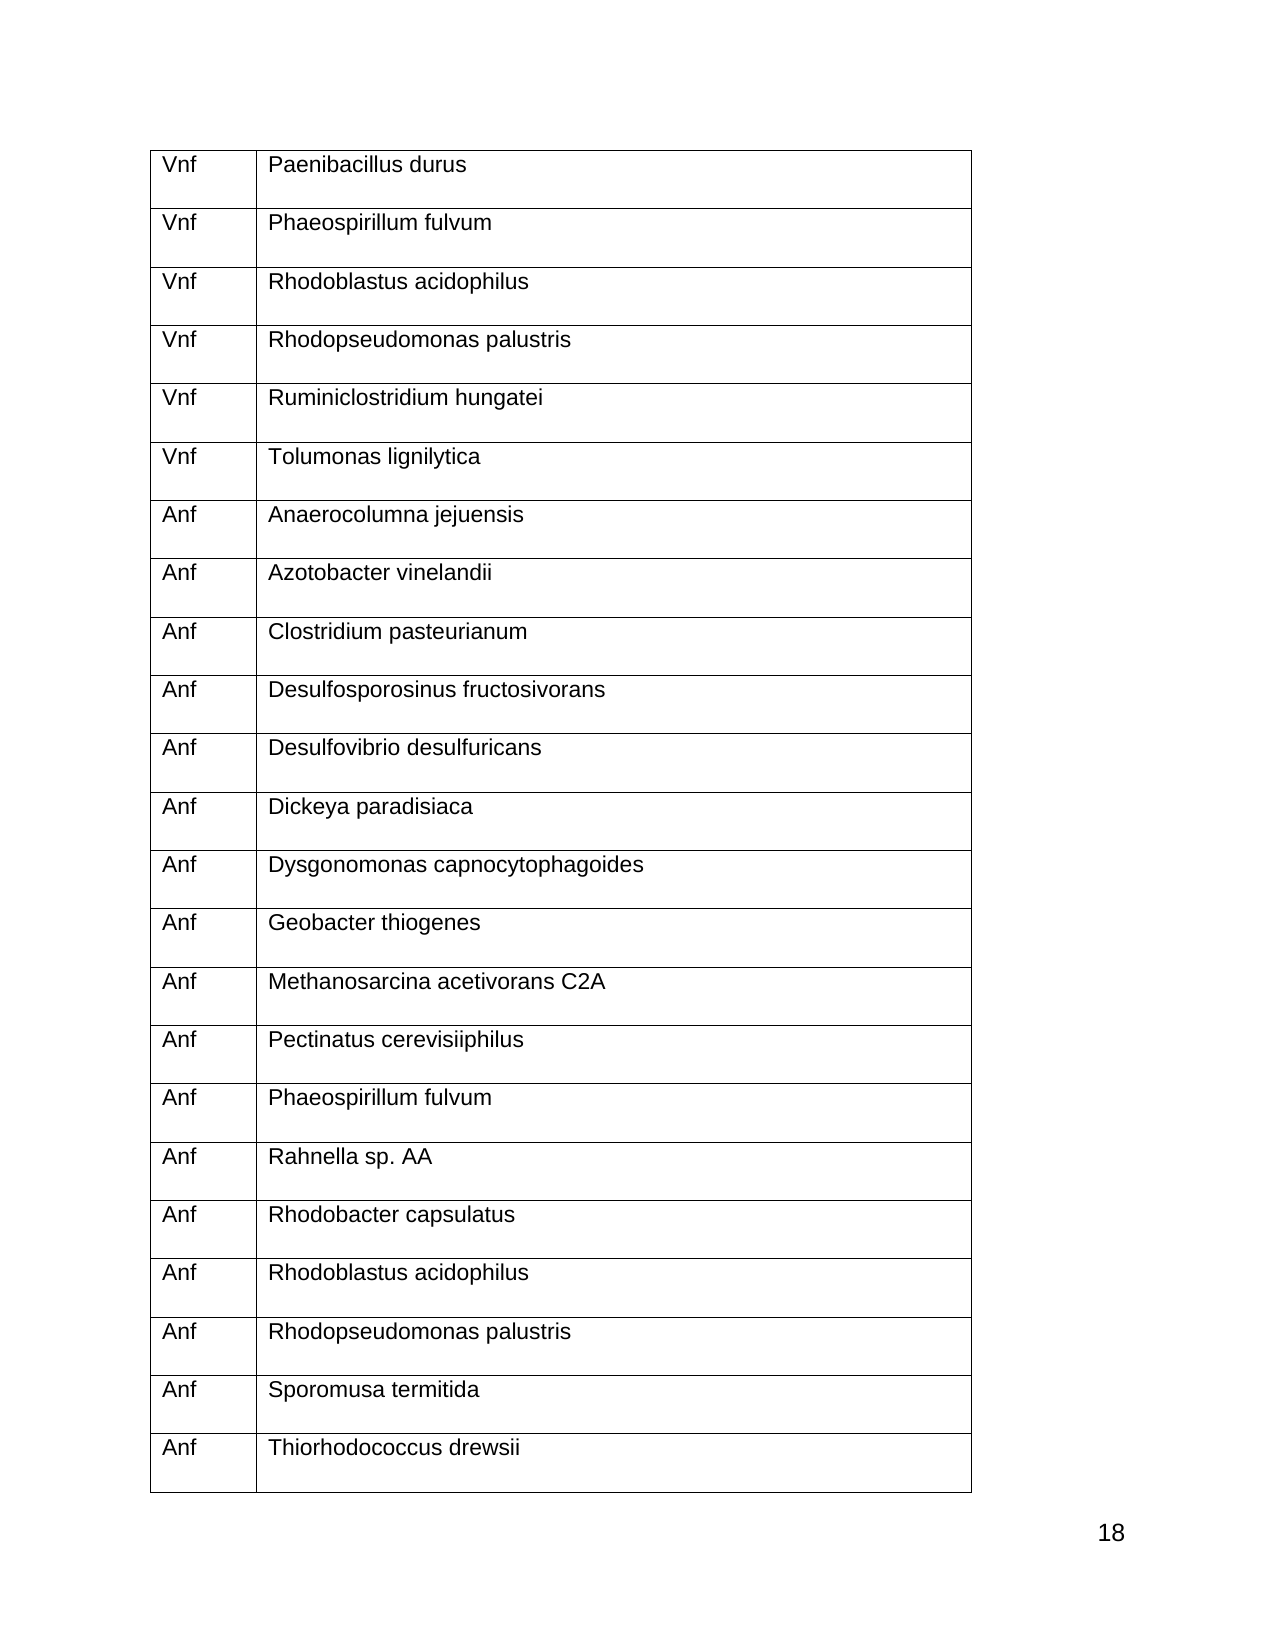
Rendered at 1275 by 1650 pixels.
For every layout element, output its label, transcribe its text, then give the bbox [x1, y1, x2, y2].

table_cell Anf [151, 1434, 256, 1492]
table_cell Sporomusa termitida [257, 1376, 971, 1433]
table_cell Clostridium pasteurianum [257, 618, 971, 675]
table_cell Rahnella sp. AA [257, 1143, 971, 1200]
table_cell Vnf [151, 443, 256, 500]
table_cell Anaerocolumna jejuensis [257, 501, 971, 558]
table_cell Anf [151, 1376, 256, 1433]
table_cell Rhodopseudomonas palustris [257, 326, 971, 383]
table_cell Rhodoblastus acidophilus [257, 268, 971, 325]
table_cell Thiorhodococcus drewsii [257, 1434, 971, 1492]
table_cell Anf [151, 968, 256, 1025]
table_cell Vnf [151, 326, 256, 383]
table_cell Rhodopseudomonas palustris [257, 1318, 971, 1375]
table_cell Dysgonomonas capnocytophagoides [257, 851, 971, 908]
table_cell Rhodobacter capsulatus [257, 1201, 971, 1258]
table_cell Anf [151, 618, 256, 675]
table_cell Dickeya paradisiaca [257, 793, 971, 850]
table_cell Anf [151, 559, 256, 617]
table_cell Geobacter thiogenes [257, 909, 971, 967]
table_cell Anf [151, 909, 256, 967]
table_cell Anf [151, 1259, 256, 1317]
table_cell Methanosarcina acetivorans C2A [257, 968, 971, 1025]
table_cell Phaeospirillum fulvum [257, 209, 971, 267]
table_cell Tolumonas lignilytica [257, 443, 971, 500]
table_cell Anf [151, 734, 256, 792]
table_cell Vnf [151, 209, 256, 267]
table_cell Paenibacillus durus [257, 151, 971, 208]
table_cell Rhodoblastus acidophilus [257, 1259, 971, 1317]
table_cell Anf [151, 793, 256, 850]
table_cell Anf [151, 1318, 256, 1375]
table_cell Vnf [151, 268, 256, 325]
table_cell Azotobacter vinelandii [257, 559, 971, 617]
table_cell Anf [151, 1143, 256, 1200]
table_cell Anf [151, 501, 256, 558]
table_cell Vnf [151, 384, 256, 442]
table_cell Anf [151, 1201, 256, 1258]
table_cell Pectinatus cerevisiiphilus [257, 1026, 971, 1083]
table_cell Desulfosporosinus fructosivorans [257, 676, 971, 733]
table_cell Ruminiclostridium hungatei [257, 384, 971, 442]
table_cell Anf [151, 1026, 256, 1083]
table_cell Anf [151, 851, 256, 908]
table_cell Phaeospirillum fulvum [257, 1084, 971, 1142]
table_cell Anf [151, 676, 256, 733]
table_cell Anf [151, 1084, 256, 1142]
table_cell Vnf [151, 151, 256, 208]
table_cell Desulfovibrio desulfuricans [257, 734, 971, 792]
